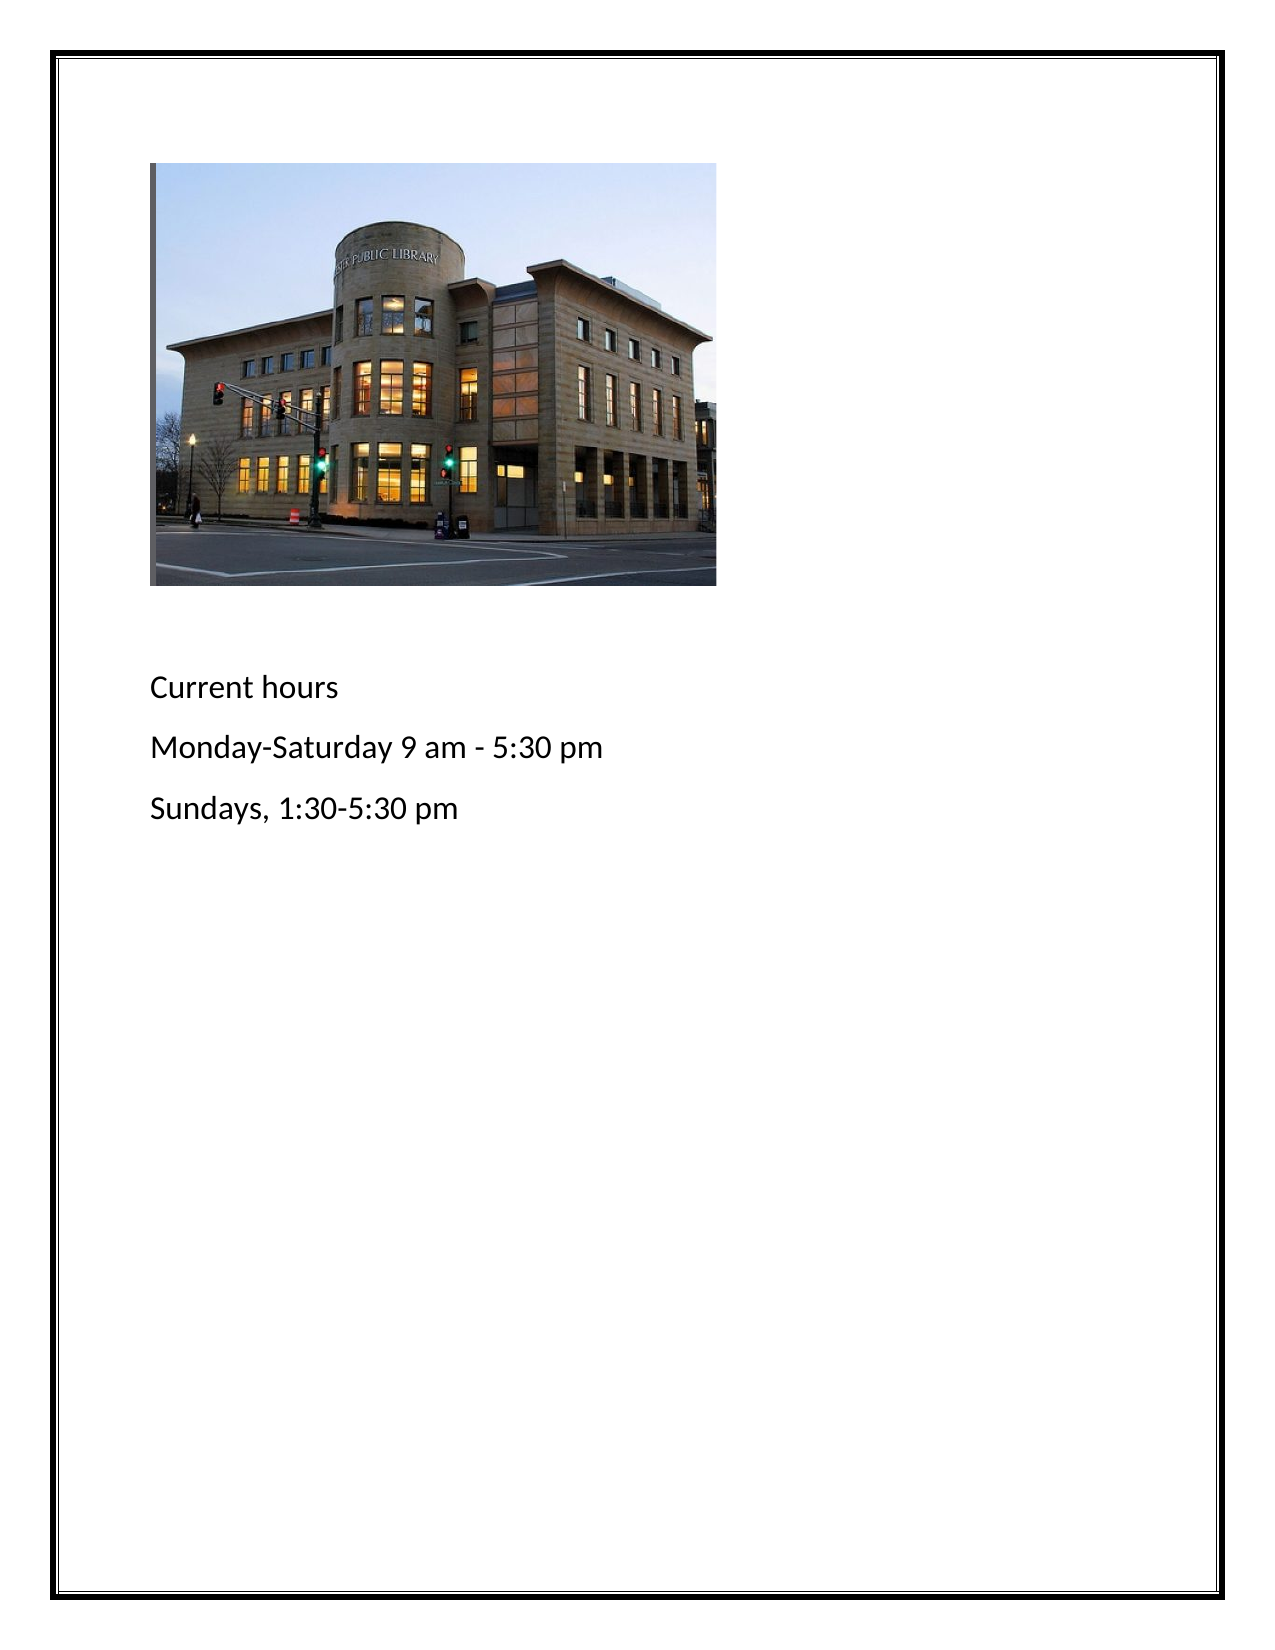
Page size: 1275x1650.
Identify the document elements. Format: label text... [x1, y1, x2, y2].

text Sundays, 1:30-5:30 pm [150, 787, 1125, 828]
picture [150, 150, 717, 587]
text Current hours [150, 666, 1125, 706]
text Monday-Saturday 9 am - 5:30 pm [150, 726, 1125, 767]
